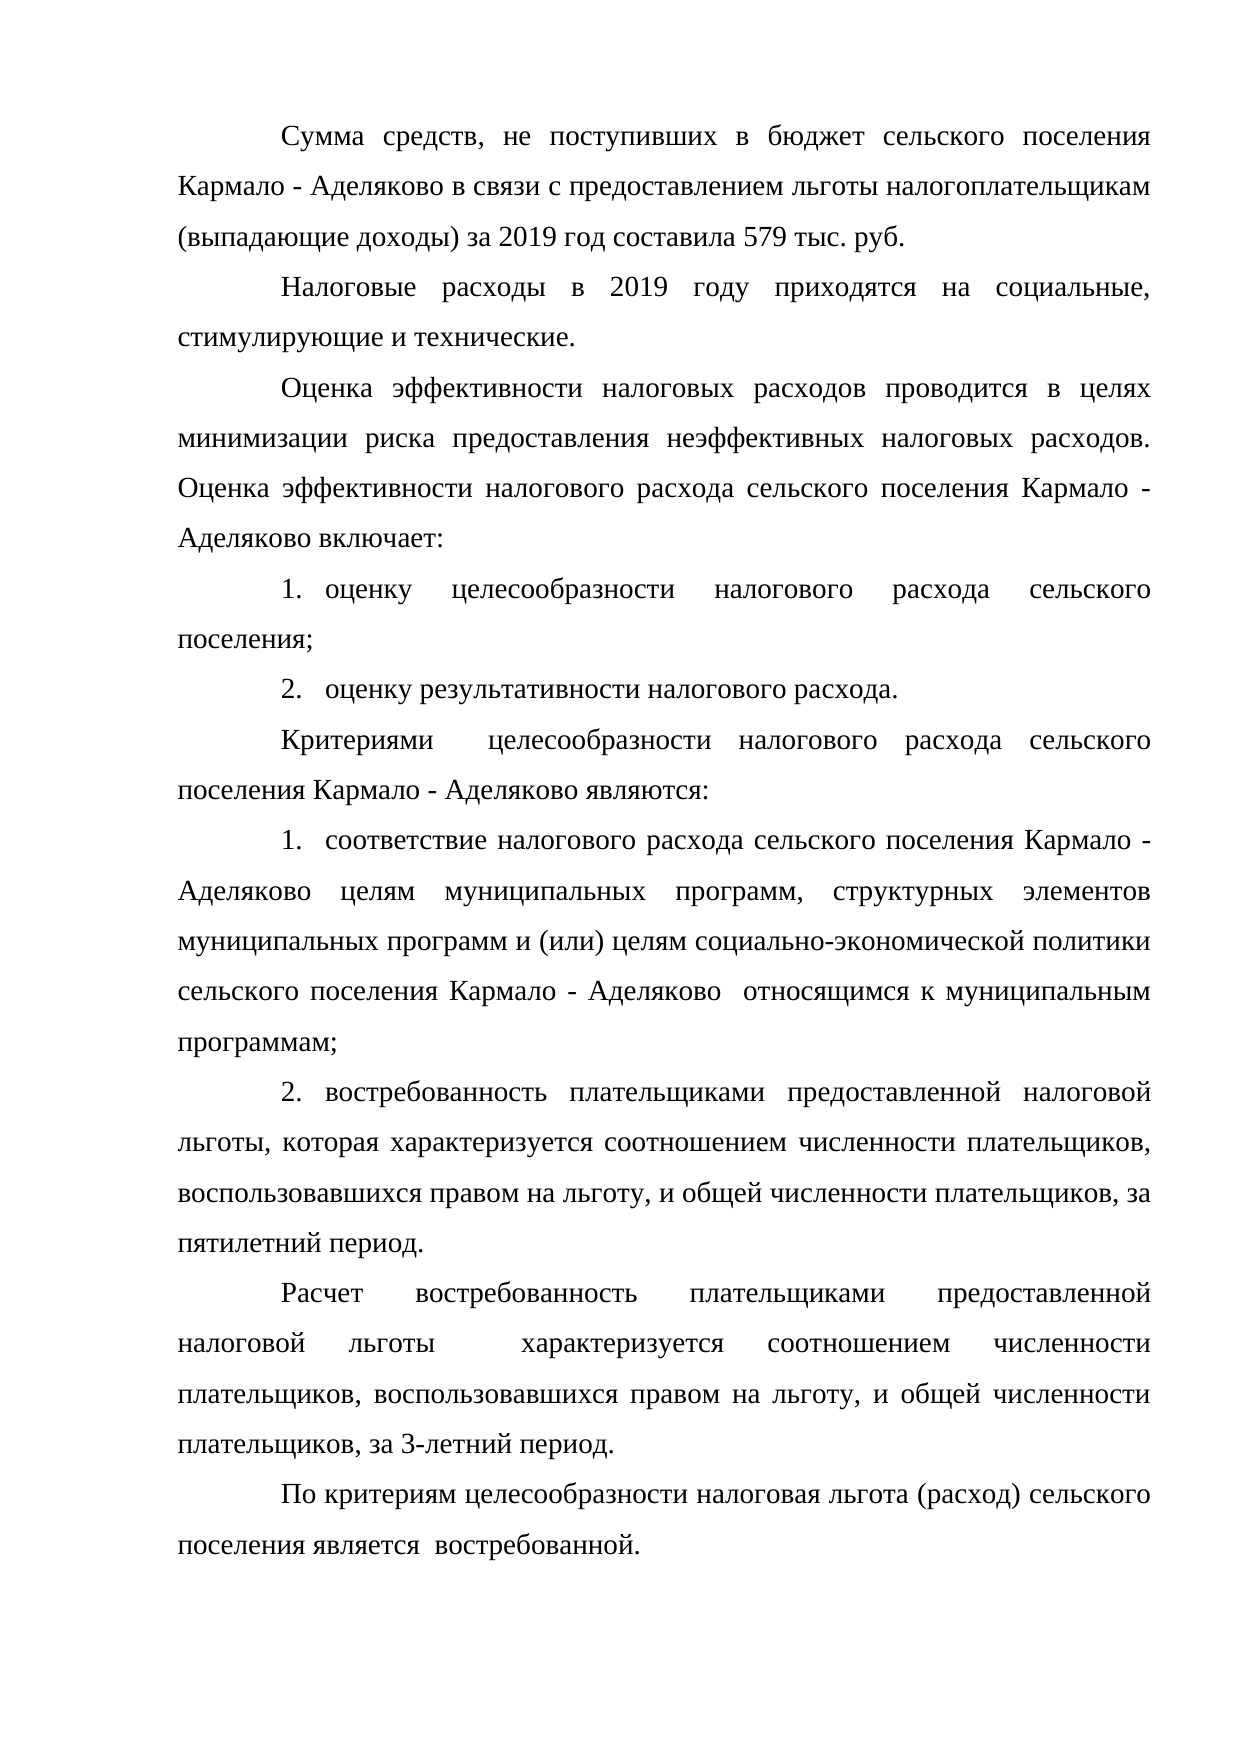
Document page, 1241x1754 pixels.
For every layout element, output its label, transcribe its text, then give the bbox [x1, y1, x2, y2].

list оценку результативности налогового расхода. [177, 672, 1152, 705]
list востребованность плательщиками предоставленной налоговой льготы, которая характеризуется соотношением численности плательщиков, воспользовавшихся правом на льготу, и общей численности плательщиков, за пятилетний период. [177, 1074, 1152, 1258]
text Оценка эффективности налоговых расходов проводится в целях минимизации риска предоставления неэффективных налоговых расходов. Оценка эффективности налогового расхода сельского поселения Кармало - Аделяково включает: [177, 370, 1152, 554]
text По критериям целесообразности налоговая льгота (расход) сельского поселения является востребованной. [177, 1477, 1152, 1560]
text Расчет востребованность плательщиками предоставленной налоговой льготы характеризуется соотношением численности плательщиков, воспользовавшихся правом на льготу, и общей численности плательщиков, за 3-летний период. [177, 1275, 1152, 1460]
list оценку целесообразности налогового расхода сельского поселения; [177, 571, 1152, 655]
text Критериями целесообразности налогового расхода сельского поселения Кармало - Аделяково являются: [177, 722, 1152, 806]
list соответствие налогового расхода сельского поселения Кармало - Аделяково целям муниципальных программ, структурных элементов муниципальных программ и (или) целям социально-экономической политики сельского поселения Кармало - Аделяково относящимся к муниципальным программам; [177, 822, 1152, 1057]
text Налоговые расходы в 2019 году приходятся на социальные, стимулирующие и технические. [177, 269, 1152, 353]
text Сумма средств, не поступивших в бюджет сельского поселения Кармало - Аделяково в связи с предоставлением льготы налогоплательщикам (выпадающие доходы) за 2019 год составила 579 тыс. руб. [177, 118, 1152, 252]
